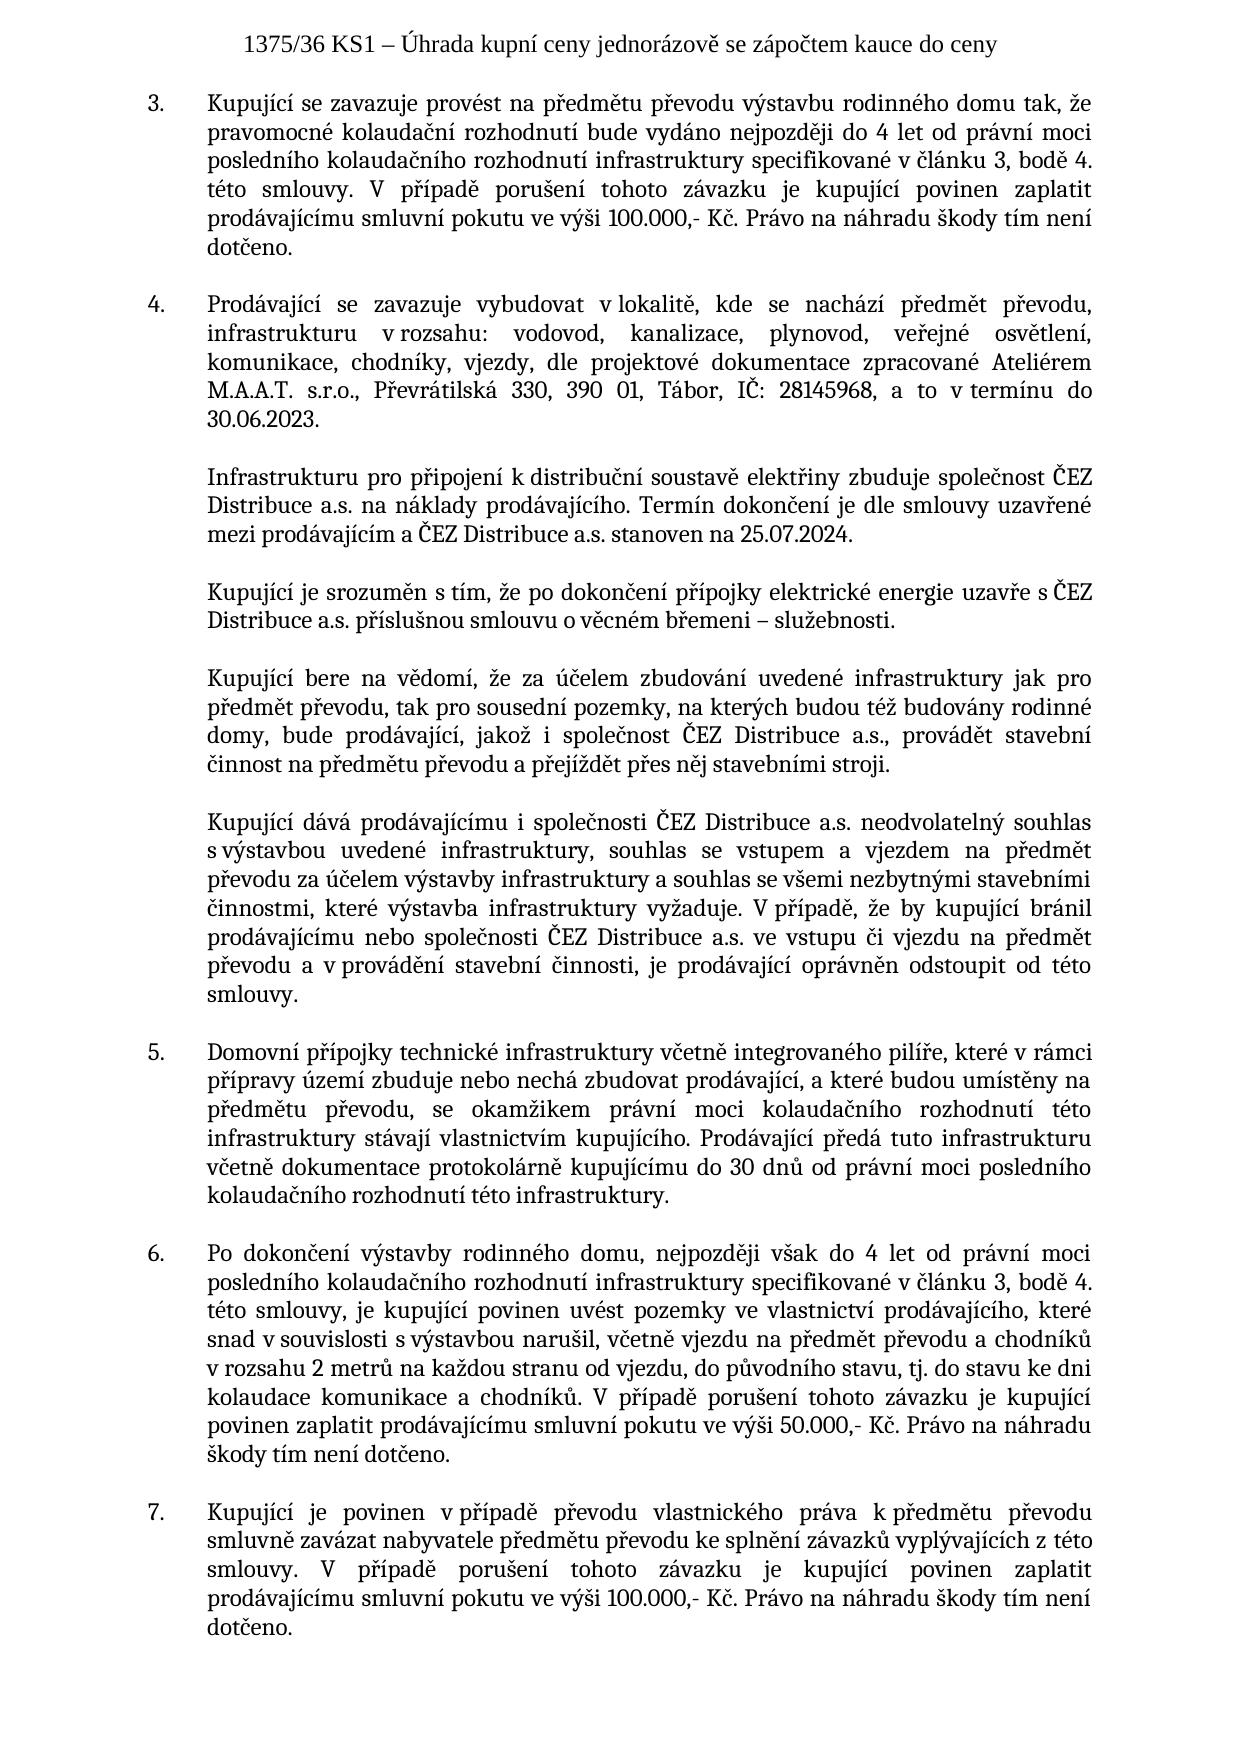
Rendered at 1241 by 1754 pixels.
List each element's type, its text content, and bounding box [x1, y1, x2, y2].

list Prodávající se zavazuje vybudovat v lokalitě, kde se nachází předmět převodu, infrastrukturu v rozsahu: vodovod, kanalizace, plynovod, veřejné osvětlení, komunikace, chodníky, vjezdy, dle projektové dokumentace zpracované Ateliérem M.A.A.T. s.r.o., Převrátilská 330, 390 01, Tábor, IČ: 28145968, a to v termínu do 30.06.2023. [148, 290, 1092, 434]
list Kupující je srozuměn s tím, že po dokončení přípojky elektrické energie uzavře s ČEZ Distribuce a.s. příslušnou smlouvu o věcném břemeni – služebnosti. [207, 577, 1092, 635]
list Po dokončení výstavby rodinného domu, nejpozději však do 4 let od právní moci posledního kolaudačního rozhodnutí infrastruktury specifikované v článku 3, bodě 4. této smlouvy, je kupující povinen uvést pozemky ve vlastnictví prodávajícího, které snad v souvislosti s výstavbou narušil, včetně vjezdu na předmět převodu a chodníků v rozsahu 2 metrů na každou stranu od vjezdu, do původního stavu, tj. do stavu ke dni kolaudace komunikace a chodníků. V případě porušení tohoto závazku je kupující povinen zaplatit prodávajícímu smluvní pokutu ve výši 50.000,- Kč. Právo na náhradu škody tím není dotčeno. [148, 1239, 1092, 1469]
list Domovní přípojky technické infrastruktury včetně integrovaného pilíře, které v rámci přípravy území zbuduje nebo nechá zbudovat prodávající, a které budou umístěny na předmětu převodu, se okamžikem právní moci kolaudačního rozhodnutí této infrastruktury stávají vlastnictvím kupujícího. Prodávající předá tuto infrastrukturu včetně dokumentace protokolárně kupujícímu do 30 dnů od právní moci posledního kolaudačního rozhodnutí této infrastruktury. [148, 1037, 1092, 1210]
list Infrastrukturu pro připojení k distribuční soustavě elektřiny zbuduje společnost ČEZ Distribuce a.s. na náklady prodávajícího. Termín dokončení je dle smlouvy uzavřené mezi prodávajícím a ČEZ Distribuce a.s. stanoven na 25.07.2024. [207, 462, 1092, 549]
list Kupující bere na vědomí, že za účelem zbudování uvedené infrastruktury jak pro předmět převodu, tak pro sousední pozemky, na kterých budou též budovány rodinné domy, bude prodávající, jakož i společnost ČEZ Distribuce a.s., provádět stavební činnost na předmětu převodu a přejíždět přes něj stavebními stroji. [207, 664, 1092, 779]
list Kupující je povinen v případě převodu vlastnického práva k předmětu převodu smluvně zavázat nabyvatele předmětu převodu ke splnění závazků vyplývajících z této smlouvy. V případě porušení tohoto závazku je kupující povinen zaplatit prodávajícímu smluvní pokutu ve výši 100.000,- Kč. Právo na náhradu škody tím není dotčeno. [148, 1497, 1092, 1641]
list Kupující se zavazuje provést na předmětu převodu výstavbu rodinného domu tak, že pravomocné kolaudační rozhodnutí bude vydáno nejpozději do 4 let od právní moci posledního kolaudačního rozhodnutí infrastruktury specifikované v článku 3, bodě 4. této smlouvy. V případě porušení tohoto závazku je kupující povinen zaplatit prodávajícímu smluvní pokutu ve výši 100.000,- Kč. Právo na náhradu škody tím není dotčeno. [148, 89, 1092, 261]
list Kupující dává prodávajícímu i společnosti ČEZ Distribuce a.s. neodvolatelný souhlas s výstavbou uvedené infrastruktury, souhlas se vstupem a vjezdem na předmět převodu za účelem výstavby infrastruktury a souhlas se všemi nezbytnými stavebními činnostmi, které výstavba infrastruktury vyžaduje. V případě, že by kupující bránil prodávajícímu nebo společnosti ČEZ Distribuce a.s. ve vstupu či vjezdu na předmět převodu a v provádění stavební činnosti, je prodávající oprávněn odstoupit od této smlouvy. [207, 807, 1092, 1009]
